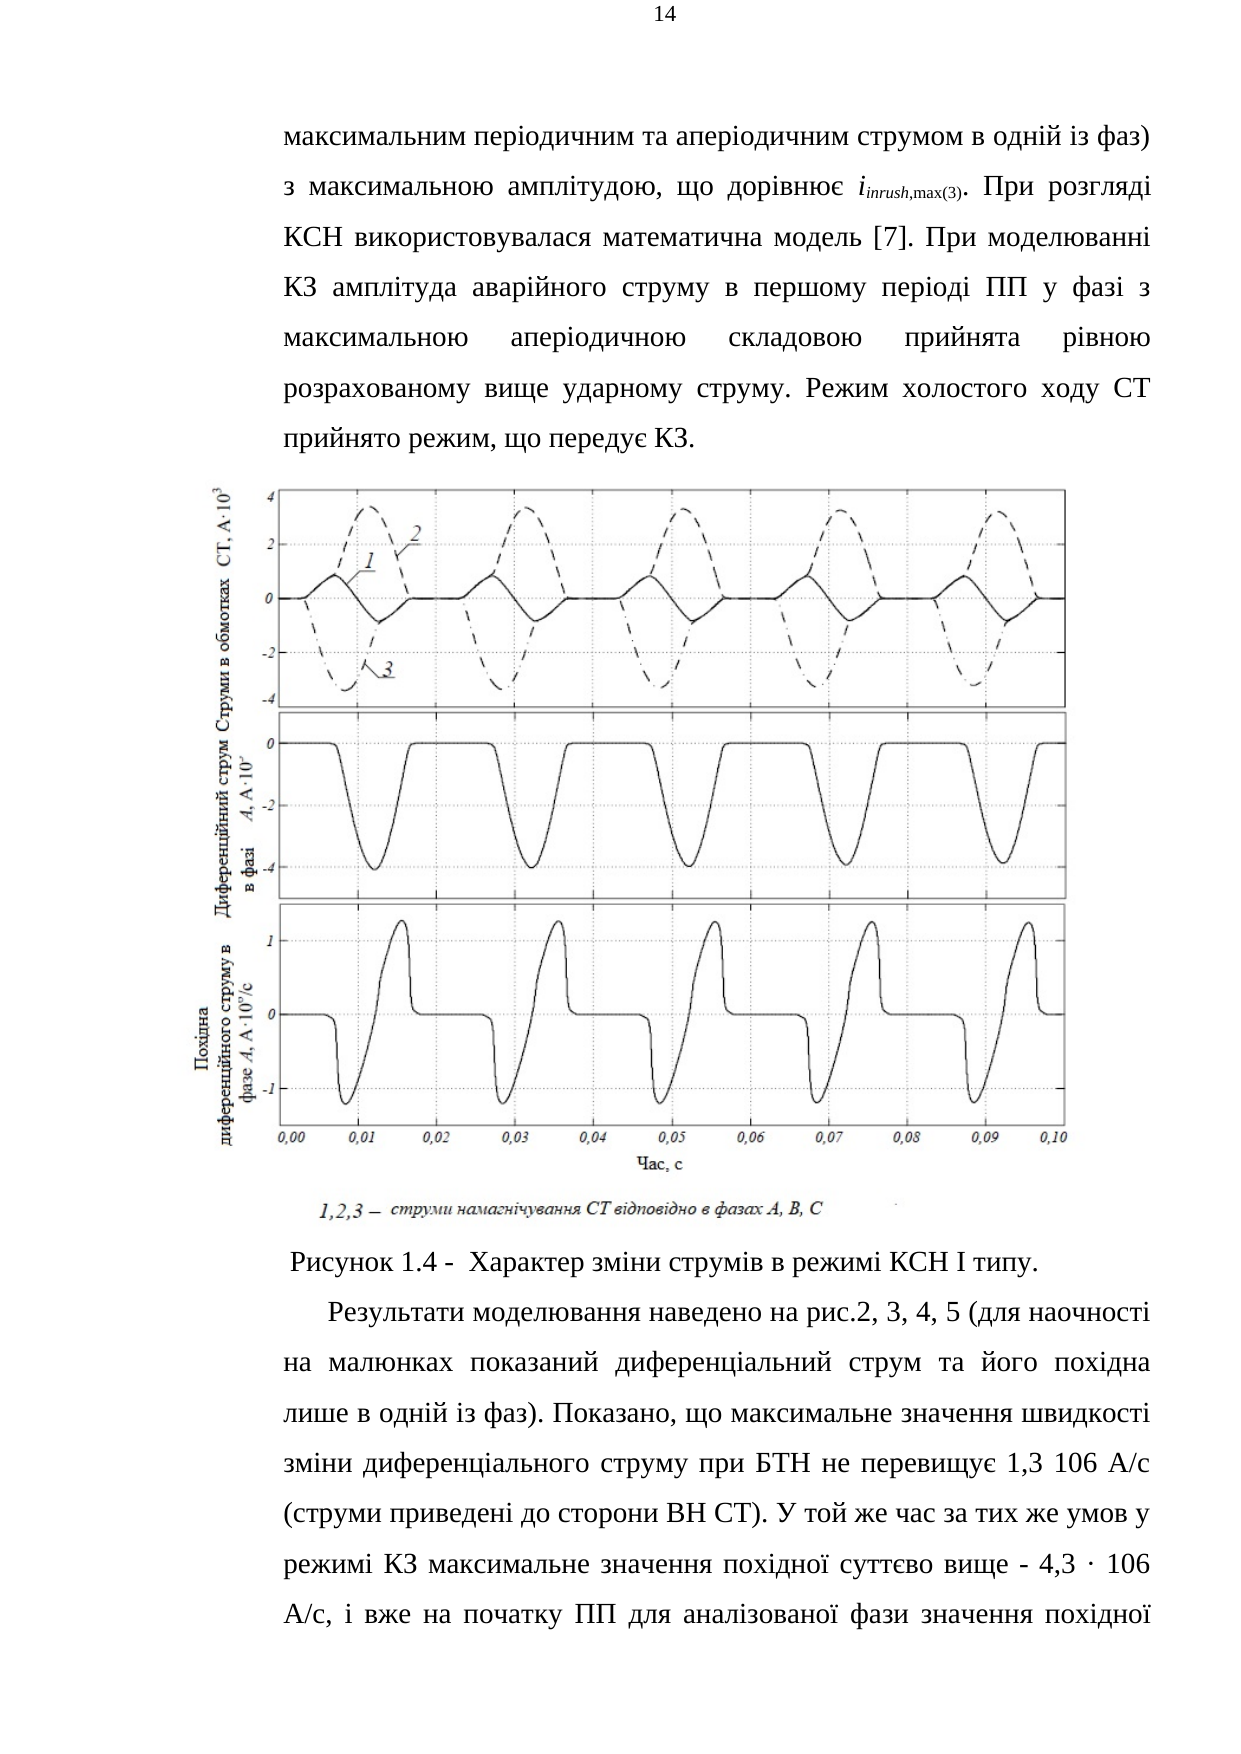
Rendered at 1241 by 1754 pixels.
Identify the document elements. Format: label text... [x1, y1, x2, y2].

picture [177, 470, 1095, 1231]
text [283, 118, 1152, 453]
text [283, 1294, 1152, 1629]
text Рисунок 1.4 - Характер зміни струмів в режимі КСН I типу. [177, 1244, 1152, 1277]
